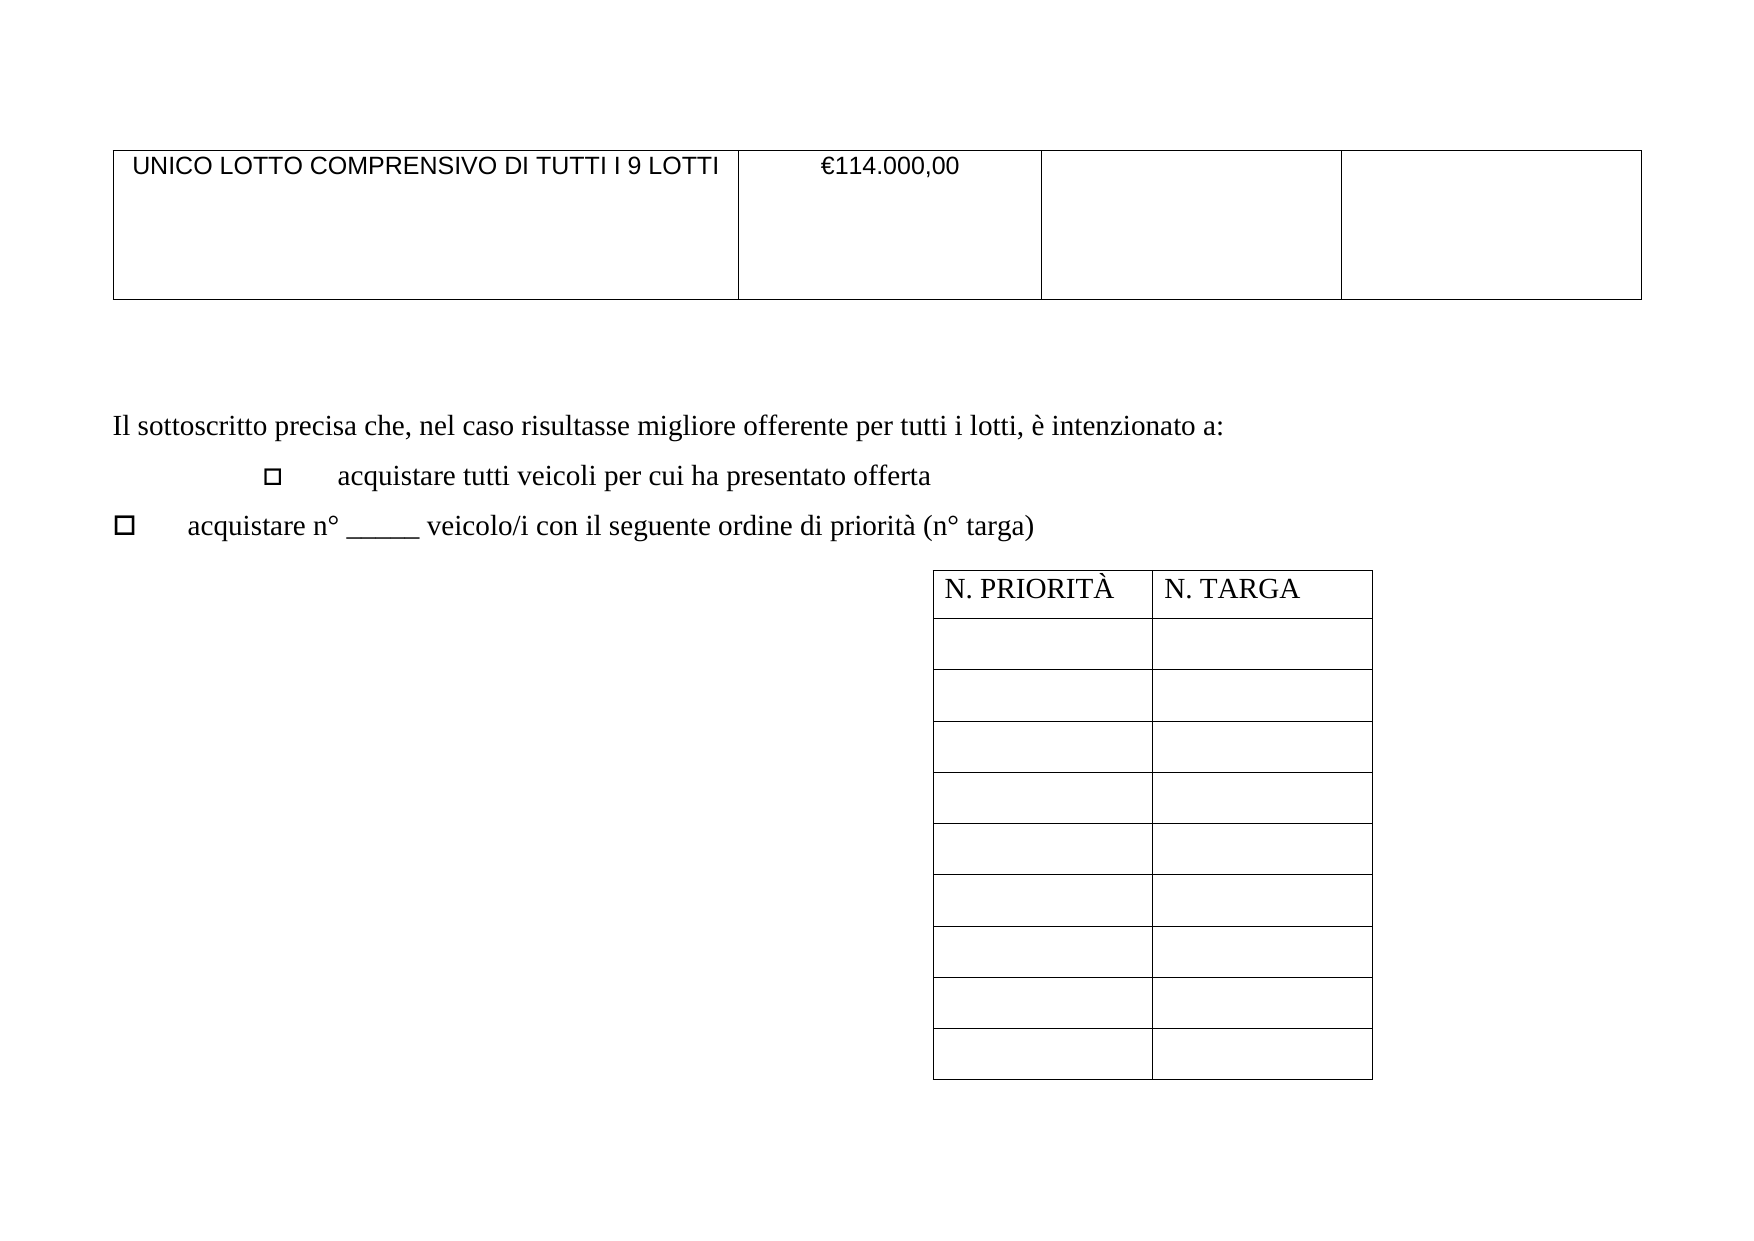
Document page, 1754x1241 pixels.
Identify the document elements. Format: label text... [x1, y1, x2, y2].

table_cell [1153, 619, 1372, 669]
table_cell [934, 824, 1152, 874]
table_cell [1153, 773, 1372, 823]
table_cell [1153, 670, 1372, 721]
table_cell [1153, 824, 1372, 874]
list acquistare tutti veicoli per cui ha presentato offerta [262, 458, 1641, 492]
table_cell [1153, 1029, 1372, 1079]
table_cell [1342, 151, 1641, 298]
table_cell [934, 978, 1152, 1028]
table_header N. PRIORITÀ [934, 571, 1152, 618]
table_cell [934, 927, 1152, 977]
table_cell [1153, 927, 1372, 977]
table_cell [1153, 875, 1372, 926]
table_cell €114.000,00 [739, 151, 1041, 298]
table_cell UNICO LOTTO COMPRENSIVO DI TUTTI I 9 LOTTI [114, 151, 738, 298]
text Il sottoscritto precisa che, nel caso risultasse migliore offerente per tutti i lotti, è intenzionato a: [112, 408, 1641, 441]
table_cell [934, 670, 1152, 721]
table_cell [934, 722, 1152, 772]
list acquistare n° _____ veicolo/i con il seguente ordine di priorità (n° targa) [112, 508, 1641, 542]
table_cell [934, 875, 1152, 926]
table_cell [934, 773, 1152, 823]
table_header N. TARGA [1153, 571, 1372, 618]
table_cell [934, 1029, 1152, 1079]
table_cell [1153, 722, 1372, 772]
table_cell [1042, 151, 1341, 298]
table_cell [934, 619, 1152, 669]
table_cell [1153, 978, 1372, 1028]
